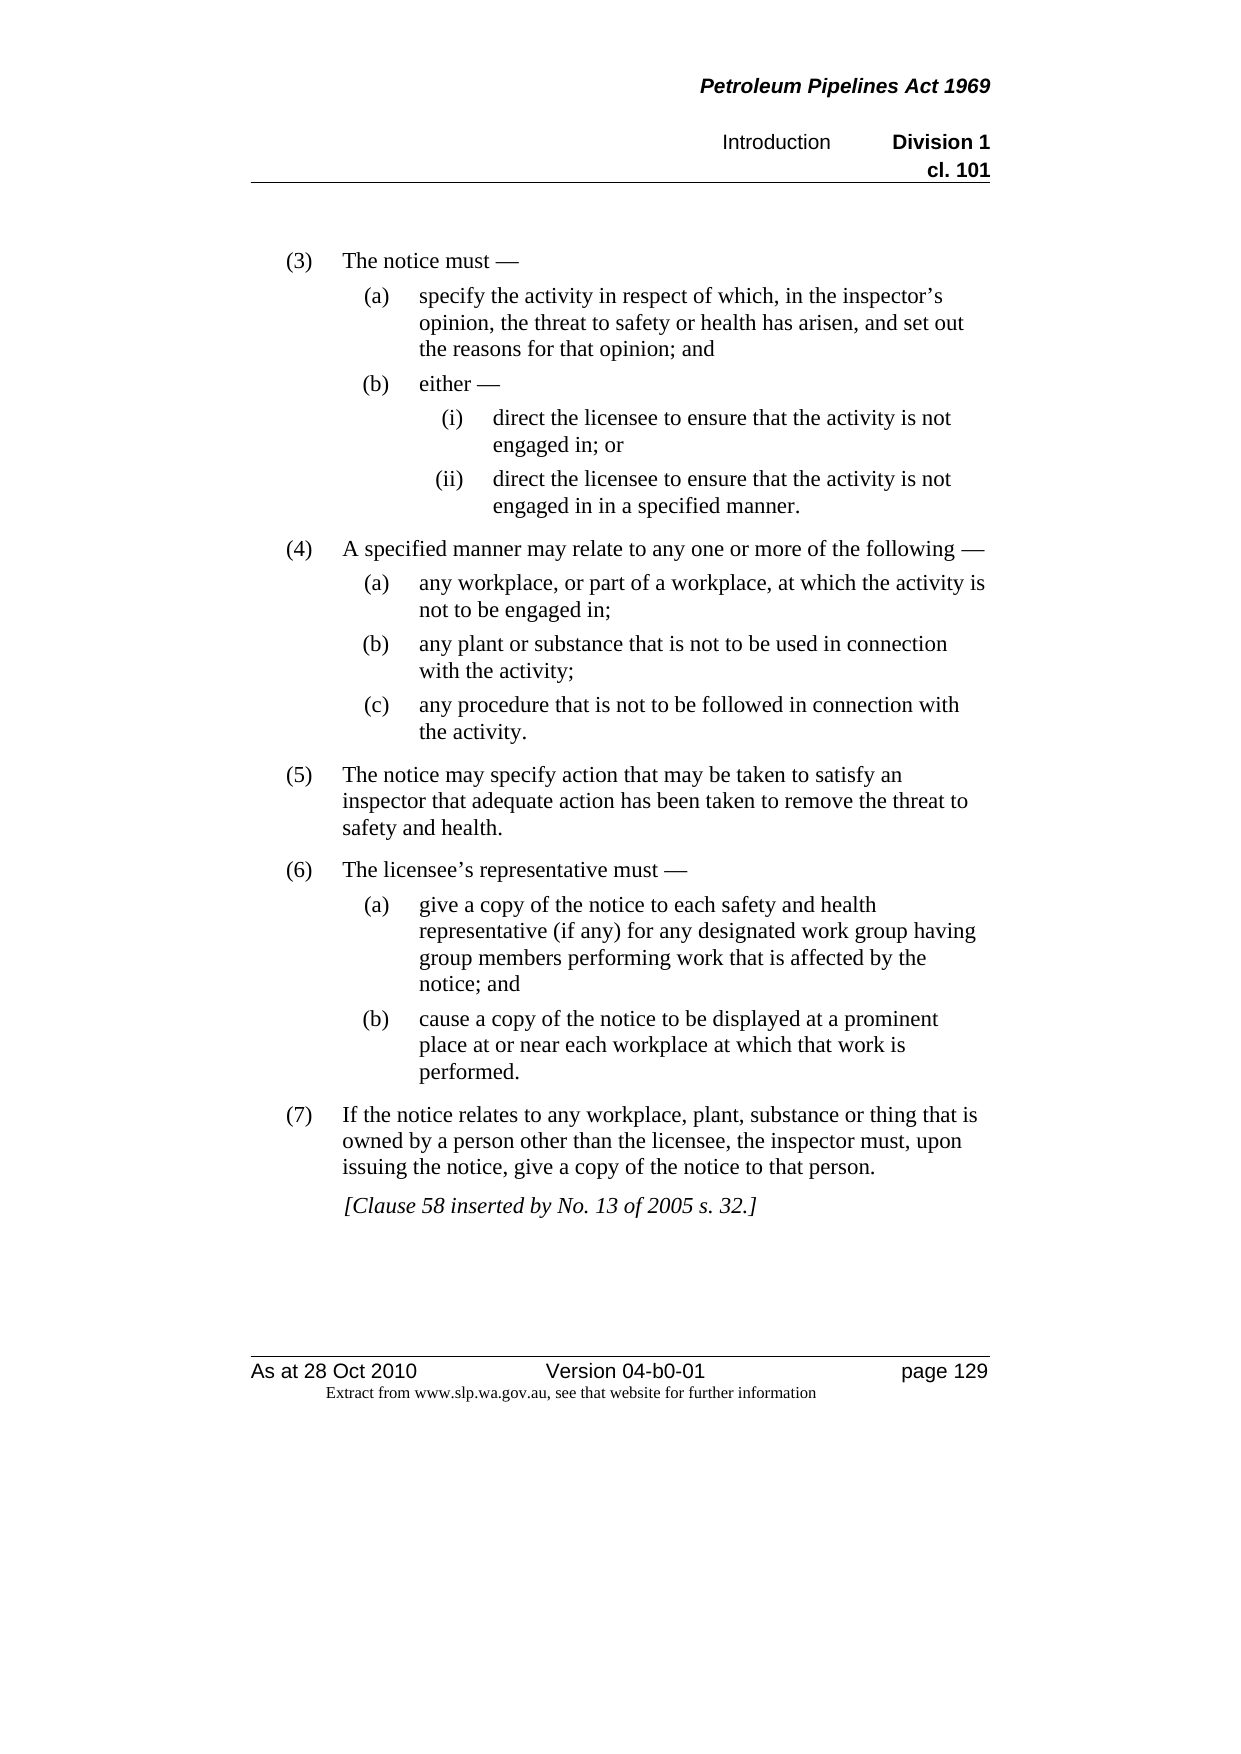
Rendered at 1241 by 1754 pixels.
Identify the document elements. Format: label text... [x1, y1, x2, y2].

text (ii) direct the licensee to ensure that the activity is not engaged in in a specified manner. [251, 465, 990, 518]
text (c) any procedure that is not to be followed in connection with the activity. [251, 691, 990, 744]
text (a) specify the activity in respect of which, in the inspector’s opinion, the threat to safety or health has arisen, and set out the reasons for that opinion; and [251, 282, 990, 361]
text (a) any workplace, or part of a workplace, at which the activity is not to be engaged in; [251, 569, 990, 622]
text (3) The notice must — [251, 247, 990, 274]
text (6) The licensee’s representative must — [251, 857, 990, 883]
text [Clause 58 inserted by No. 13 of 2005 s. 32.] [251, 1192, 990, 1219]
text (b) any plant or substance that is not to be used in connection with the activity; [251, 630, 990, 683]
text (7) If the notice relates to any workplace, plant, substance or thing that is owned by a person other than the licensee, the inspector must, upon issuing the notice, give a copy of the notice to that person. [251, 1101, 990, 1180]
text (i) direct the licensee to ensure that the activity is not engaged in; or [251, 404, 990, 457]
text (a) give a copy of the notice to each safety and health representative (if any) for any designated work group having group members performing work that is affected by the notice; and [251, 891, 990, 997]
text (4) A specified manner may relate to any one or more of the following — [251, 535, 990, 561]
text (b) cause a copy of the notice to be displayed at a prominent place at or near each workplace at which that work is performed. [251, 1005, 990, 1084]
text (5) The notice may specify action that may be taken to satisfy an inspector that adequate action has been taken to remove the threat to safety and health. [251, 761, 990, 840]
text (b) either — [251, 369, 990, 396]
